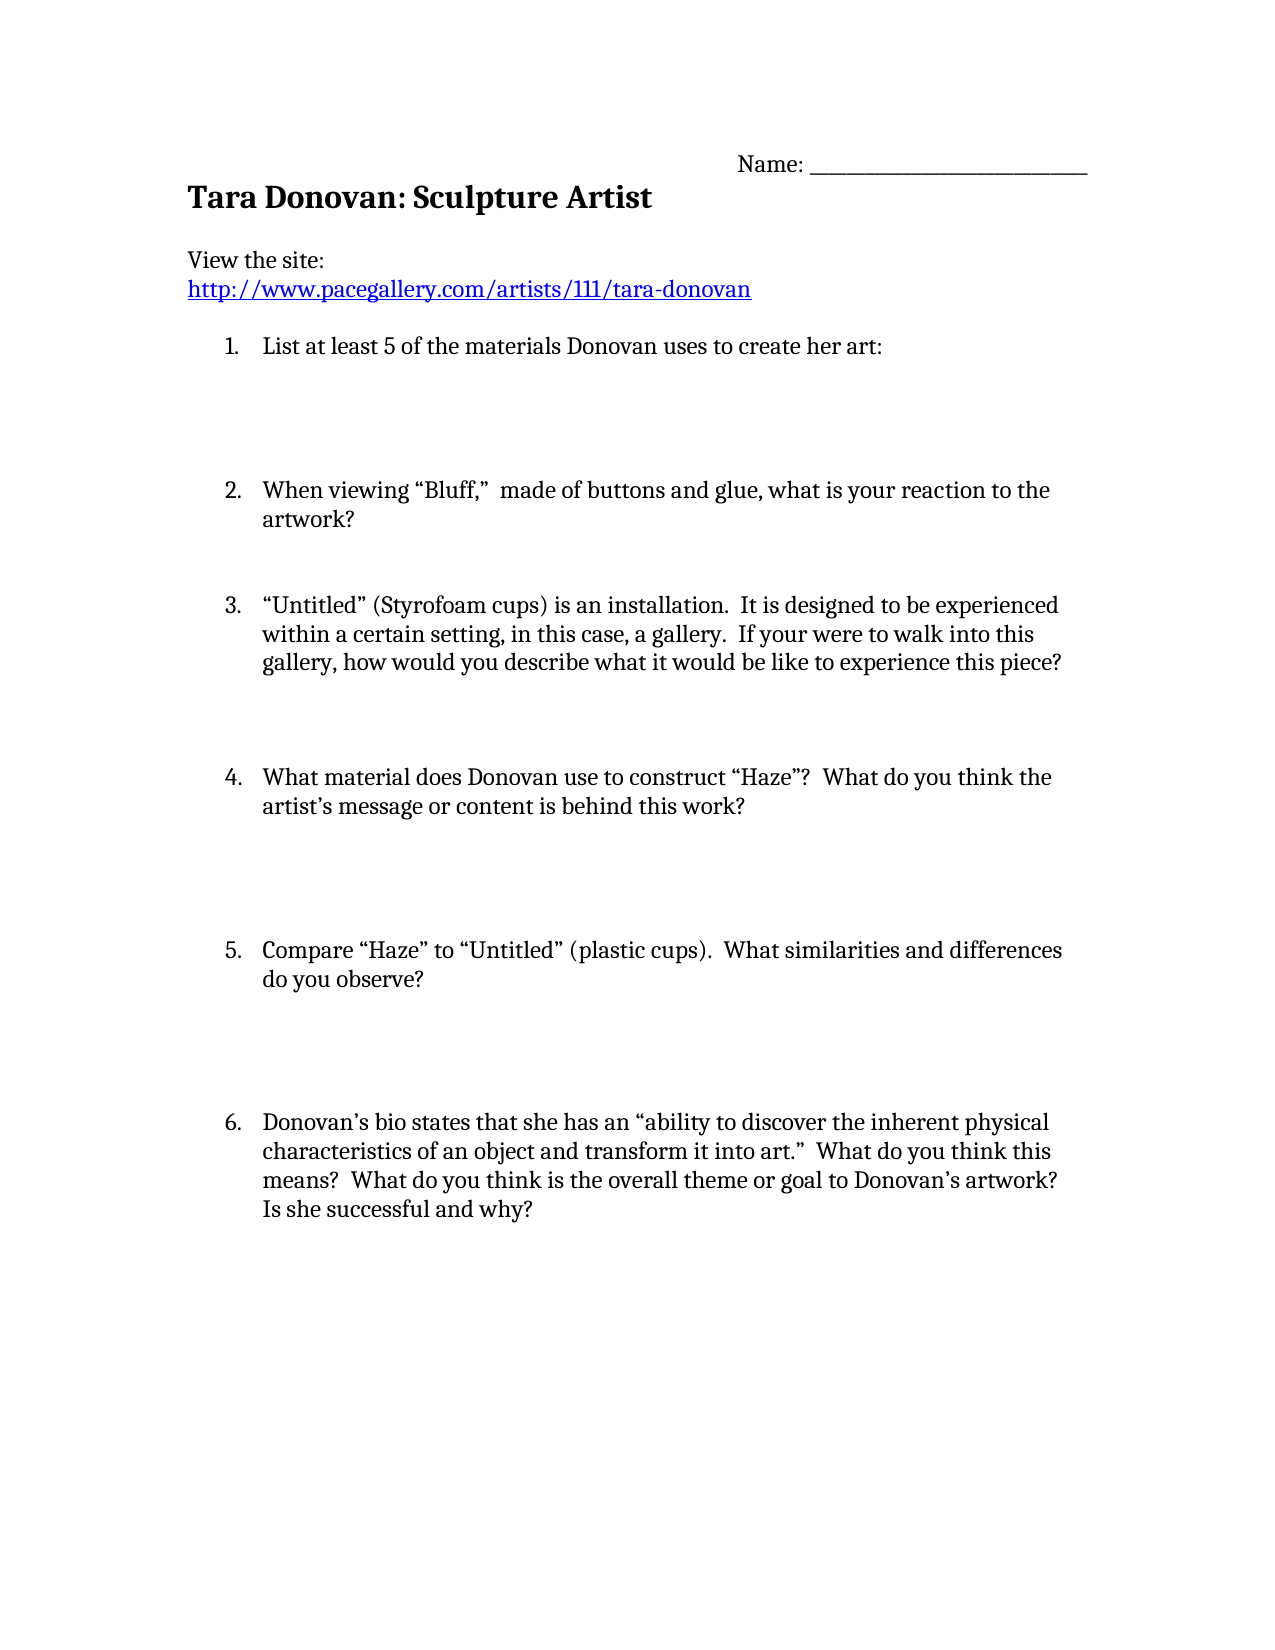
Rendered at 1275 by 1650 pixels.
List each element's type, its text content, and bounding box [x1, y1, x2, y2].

list What material does Donovan use to construct “Haze”? What do you think the artist’s message or content is behind this work? [225, 763, 1087, 821]
text http://www.pacegallery.com/artists/111/tara-donovan [187, 274, 1087, 303]
list When viewing “Bluff,” made of buttons and glue, what is your reaction to the artwork? [225, 476, 1087, 533]
list Compare “Haze” to “Untitled” (plastic cups). What similarities and differences do you observe? [225, 936, 1087, 993]
list List at least 5 of the materials Donovan uses to create her art: [225, 332, 1087, 361]
text Tara Donovan: Sculpture Artist [187, 179, 1087, 217]
text View the site: [187, 246, 1087, 274]
list Donovan’s bio states that she has an “ability to discover the inherent physical characteristics of an object and transform it into art.” What do you think this means? What do you think is the overall theme or goal to Donovan’s artwork? Is she successful and why? [225, 1108, 1087, 1223]
list “Untitled” (Styrofoam cups) is an installation. It is designed to be experienced within a certain setting, in this case, a gallery. If your were to walk into this gallery, how would you describe what it would be like to experience this piece? [225, 591, 1087, 677]
text Name: ______________________________ [187, 150, 1087, 179]
